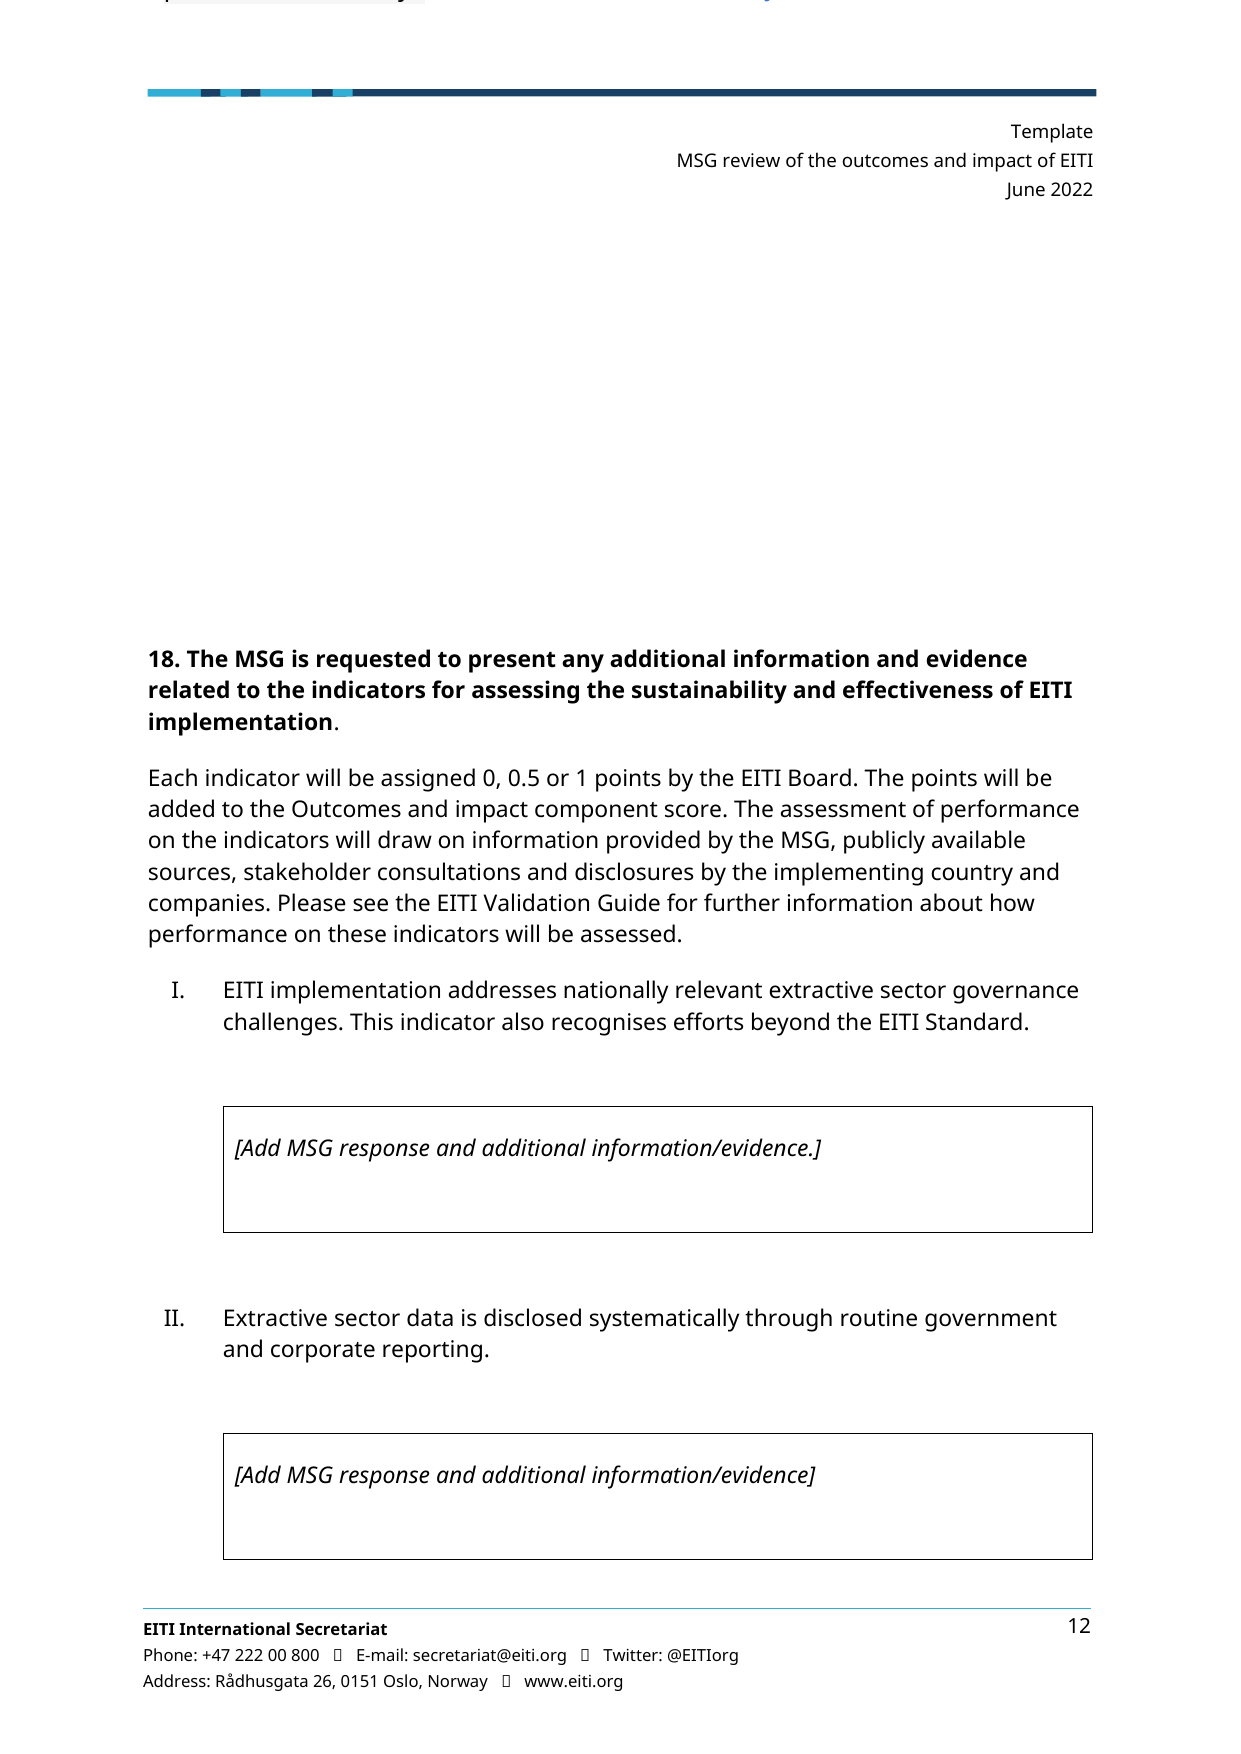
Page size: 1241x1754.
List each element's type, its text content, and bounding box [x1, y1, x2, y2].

list EITI implementation addresses nationally relevant extractive sector governance challenges. This indicator also recognises efforts beyond the EITI Standard. [185, 974, 1093, 1037]
list Extractive sector data is disclosed systematically through routine government and corporate reporting. [185, 1301, 1093, 1364]
text Each indicator will be assigned 0, 0.5 or 1 points by the EITI Board. The points will be added to the Outcomes and impact component score. The assessment of performance on the indicators will draw on information provided by the MSG, publicly available sources, stakeholder consultations and disclosures by the implementing country and companies. Please see the EITI Validation Guide for further information about how performance on these indicators will be assessed. [148, 762, 1093, 949]
table_header [Add MSG response and additional information/evidence.] [224, 1107, 1092, 1232]
text 18. The MSG is requested to present any additional information and evidence related to the indicators for assessing the sustainability and effectiveness of EITI implementation. [148, 643, 1093, 737]
table_header [Add MSG response and additional information/evidence] [224, 1434, 1092, 1559]
